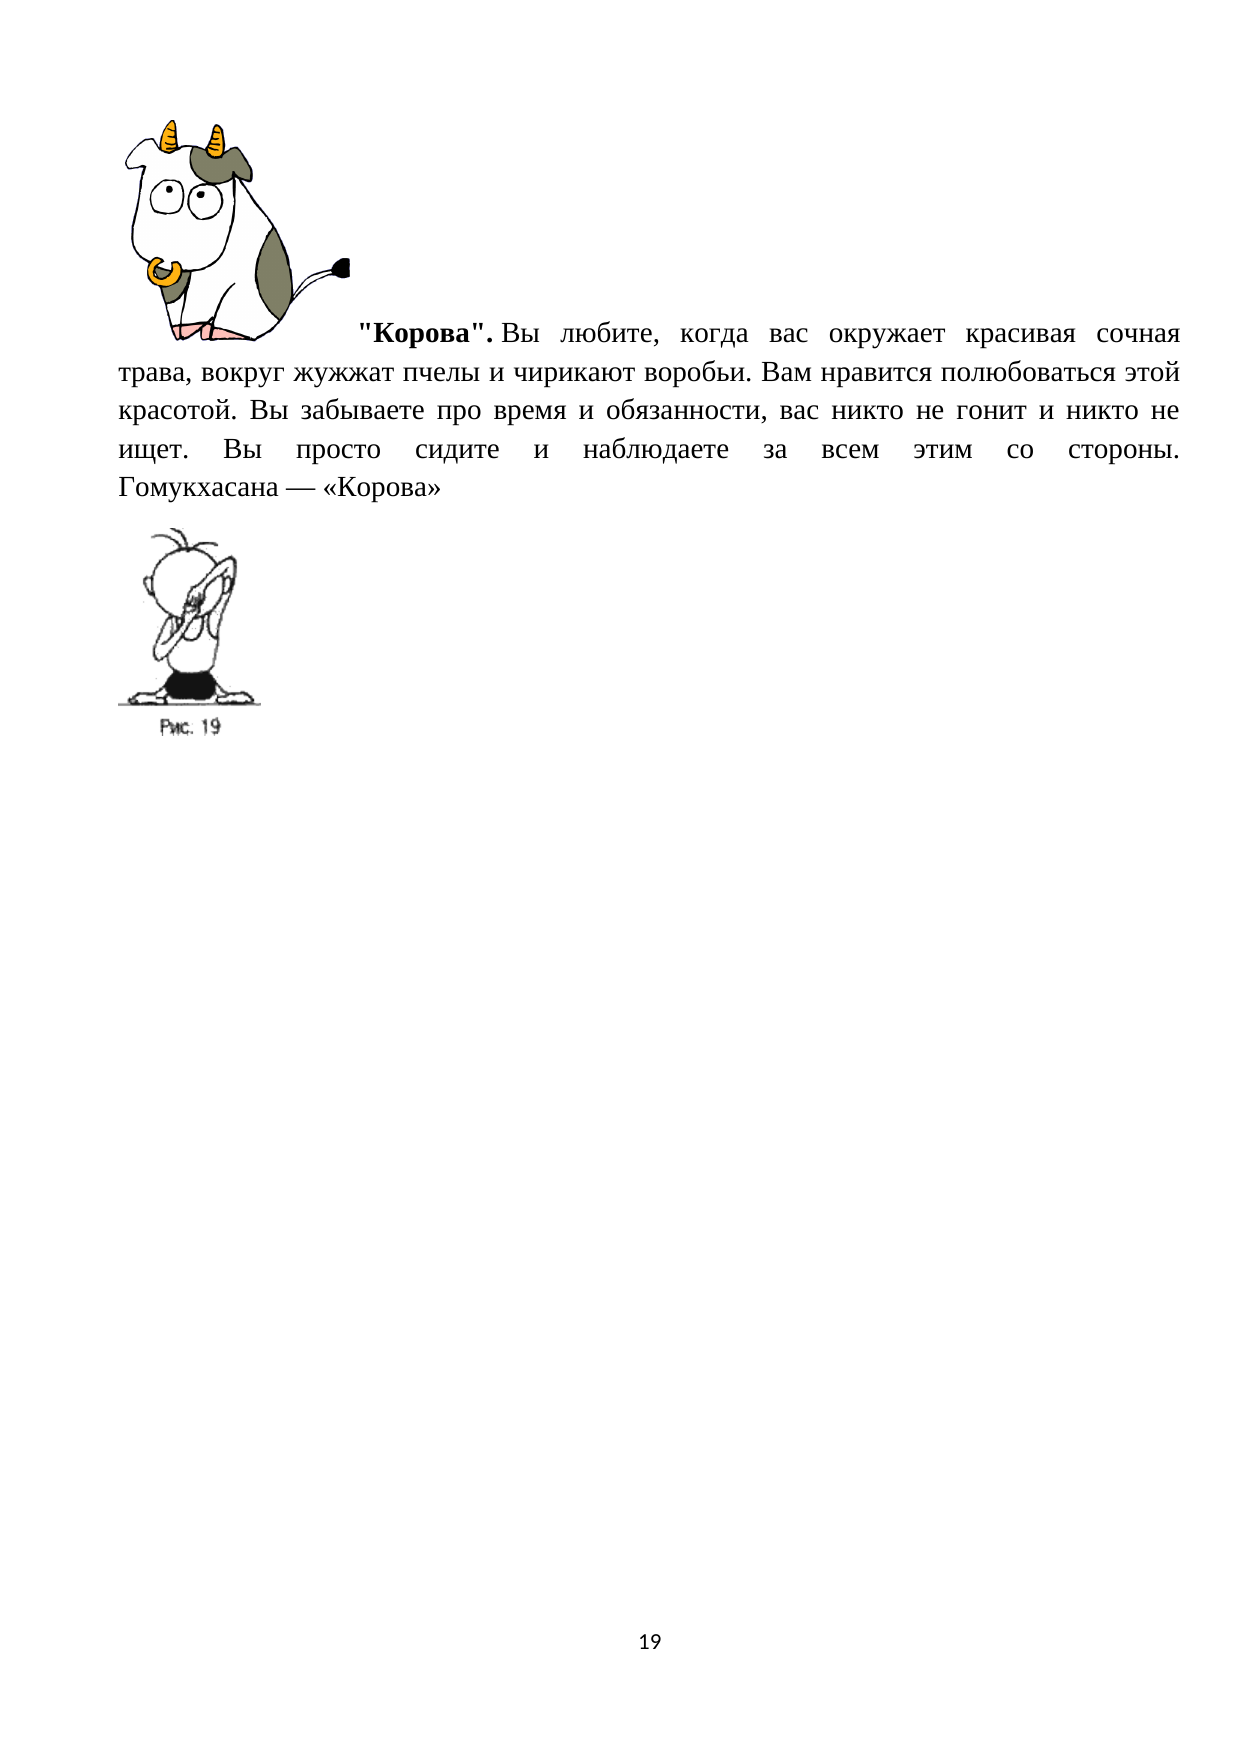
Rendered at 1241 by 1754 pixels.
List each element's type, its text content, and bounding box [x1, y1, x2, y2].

picture [125, 118, 350, 343]
picture [118, 528, 261, 736]
text "Корова". Вы любите, когда вас окружает красивая сочная трава, вокруг жужжат пчелы и чирикают воробьи. Вам нравится полюбоваться этой красотой. Вы забываете про время и обязанности, вас никто не гонит и никто не ищет. Вы просто сидите и наблюдаете за всем этим со стороны. Гомукхасана — «Корова» [118, 118, 1181, 503]
